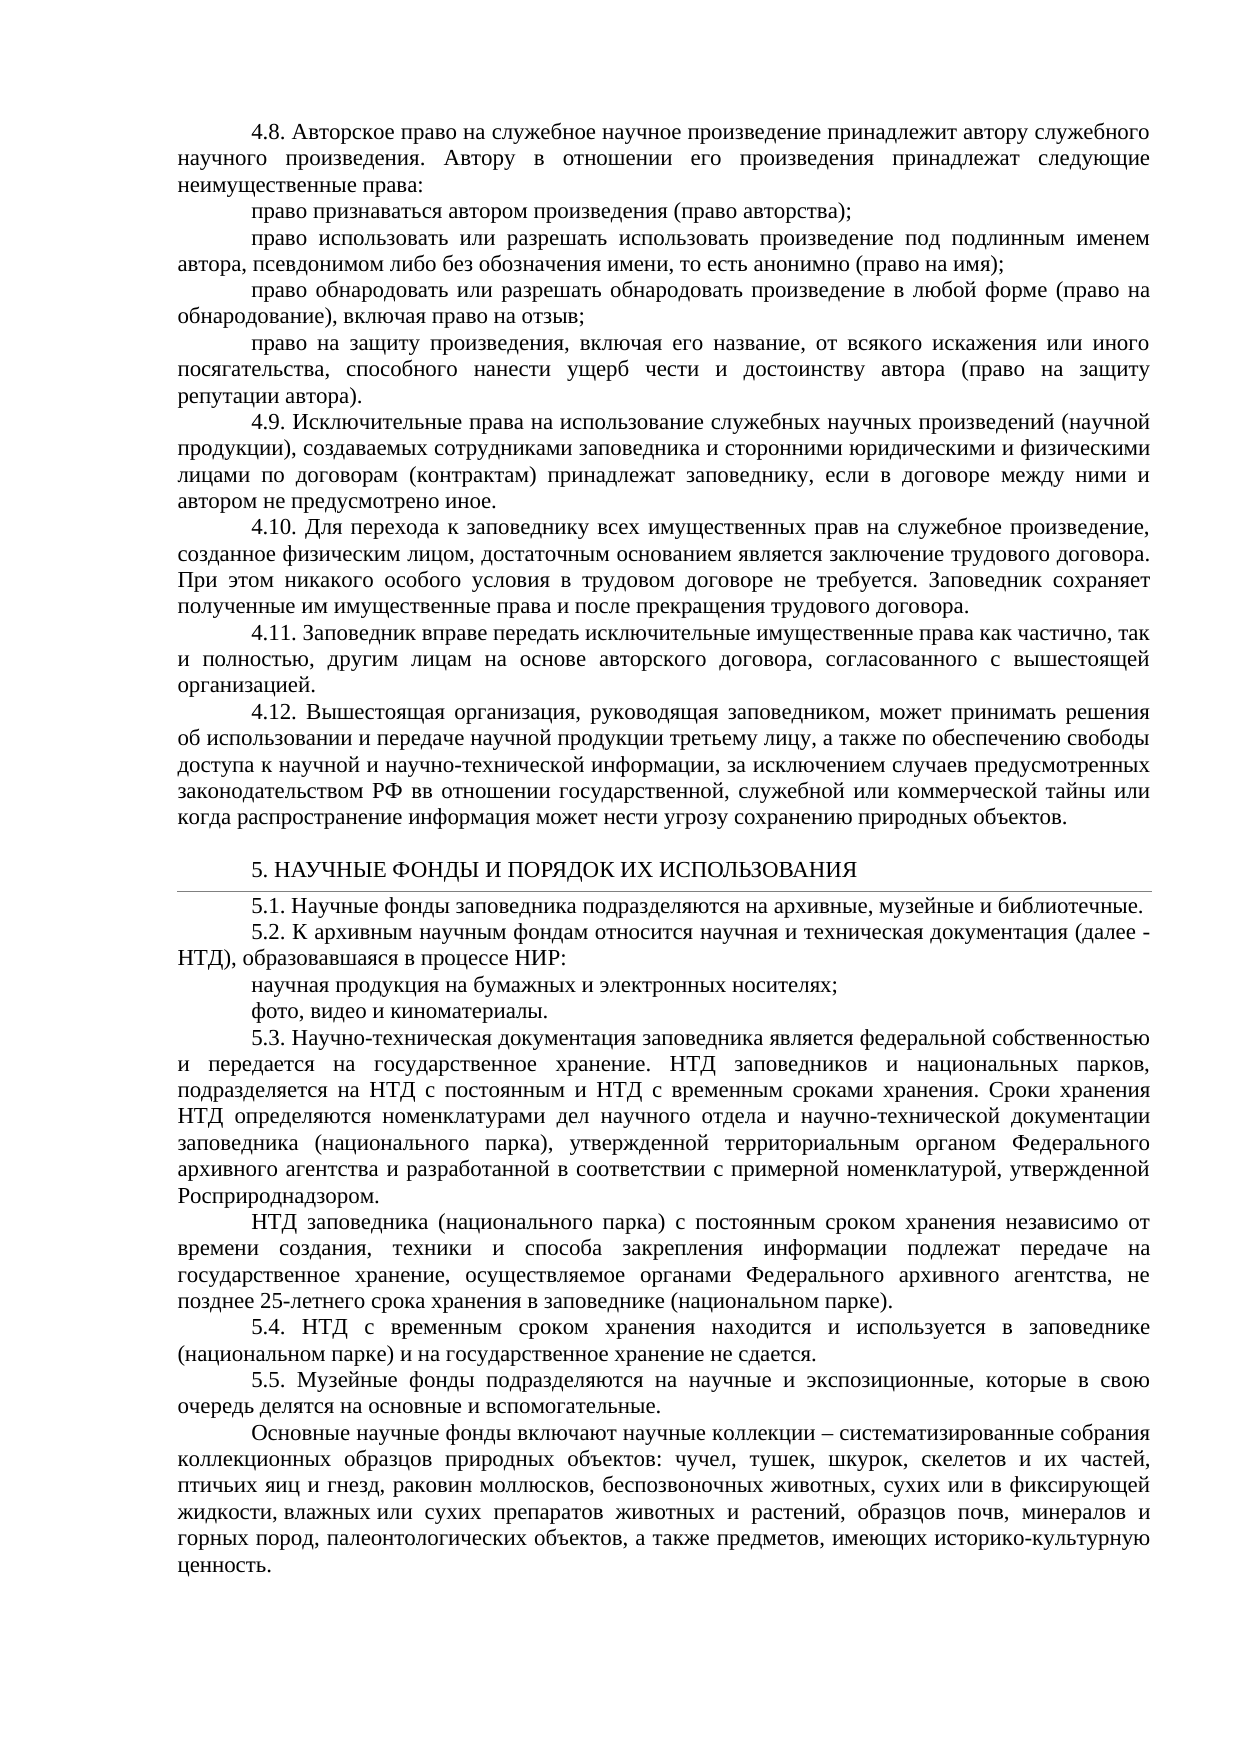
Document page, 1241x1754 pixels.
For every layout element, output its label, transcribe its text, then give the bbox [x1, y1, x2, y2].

text 4.12. Вышестоящая организация, руководящая заповедником, может принимать решения об использовании и передаче научной продукции третьему лицу, а также по обеспечению свободы доступа к научной и научно-технической информации, за исключением случаев предусмотренных законодательством РФ вв отношении государственной, служебной или коммерческой тайны или когда распространение информация может нести угрозу сохранению природных объектов. [177, 698, 1152, 830]
text право на защиту произведения, включая его название, от всякого искажения или иного посягательства, способного нанести ущерб чести и достоинству автора (право на защиту репутации автора). [177, 329, 1152, 408]
text 5.1. Научные фонды заповедника подразделяются на архивные, музейные и библиотечные. [177, 892, 1152, 918]
text Основные научные фонды включают научные коллекции – систематизированные собрания коллекционных образцов природных объектов: чучел, тушек, шкурок, скелетов и их частей, птичьих яиц и гнезд, раковин моллюсков, беспозвоночных животных, сухих или в фиксирующей жидкости, влажных или сухих препаратов животных и растений, образцов почв, минералов и горных пород, палеонтологических объектов, а также предметов, имеющих историко-культурную ценность. [177, 1419, 1152, 1577]
text научная продукция на бумажных и электронных носителях; [177, 971, 1152, 997]
text 5.3. Научно-техническая документация заповедника является федеральной собственностью и передается на государственное хранение. НТД заповедников и национальных парков, подразделяется на НТД с постоянным и НТД с временным сроками хранения. Сроки хранения НТД определяются номенклатурами дел научного отдела и научно-технической документации заповедника (национального парка), утвержденной территориальным органом Федерального архивного агентства и разработанной в соответствии с примерной номенклатурой, утвержденной Росприроднадзором. [177, 1023, 1152, 1208]
text 5. НАУЧНЫЕ ФОНДЫ И ПОРЯДОК ИХ ИСПОЛЬЗОВАНИЯ [177, 856, 1152, 891]
text 4.9. Исключительные права на использование служебных научных произведений (научной продукции), создаваемых сотрудниками заповедника и сторонними юридическими и физическими лицами по договорам (контрактам) принадлежат заповеднику, если в договоре между ними и автором не предусмотрено иное. [177, 408, 1152, 513]
text 4.10. Для перехода к заповеднику всех имущественных прав на служебное произведение, созданное физическим лицом, достаточным основанием является заключение трудового договора. При этом никакого особого условия в трудовом договоре не требуется. Заповедник сохраняет полученные им имущественные права и после прекращения трудового договора. [177, 513, 1152, 619]
text 4.8. Авторское право на служебное научное произведение принадлежит автору служебного научного произведения. Автору в отношении его произведения принадлежат следующие неимущественные права: [177, 118, 1152, 197]
text НТД заповедника (национального парка) с постоянным сроком хранения независимо от времени создания, техники и способа закрепления информации подлежат передаче на государственное хранение, осуществляемое органами Федерального архивного агентства, не позднее 25-летнего срока хранения в заповеднике (национальном парке). [177, 1208, 1152, 1313]
text право обнародовать или разрешать обнародовать произведение в любой форме (право на обнародование), включая право на отзыв; [177, 276, 1152, 329]
text право использовать или разрешать использовать произведение под подлинным именем автора, псевдонимом либо без обозначения имени, то есть анонимно (право на имя); [177, 223, 1152, 276]
text 5.4. НТД с временным сроком хранения находится и используется в заповеднике (национальном парке) и на государственное хранение не сдается. [177, 1313, 1152, 1366]
text право признаваться автором произведения (право авторства); [177, 197, 1152, 223]
text 4.11. Заповедник вправе передать исключительные имущественные права как частично, так и полностью, другим лицам на основе авторского договора, согласованного с вышестоящей организацией. [177, 619, 1152, 698]
text 5.2. К архивным научным фондам относится научная и техническая документация (далее - НТД), образовавшаяся в процессе НИР: [177, 918, 1152, 971]
text фото, видео и киноматериалы. [177, 997, 1152, 1023]
text 5.5. Музейные фонды подразделяются на научные и экспозиционные, которые в свою очередь делятся на основные и вспомогательные. [177, 1366, 1152, 1419]
